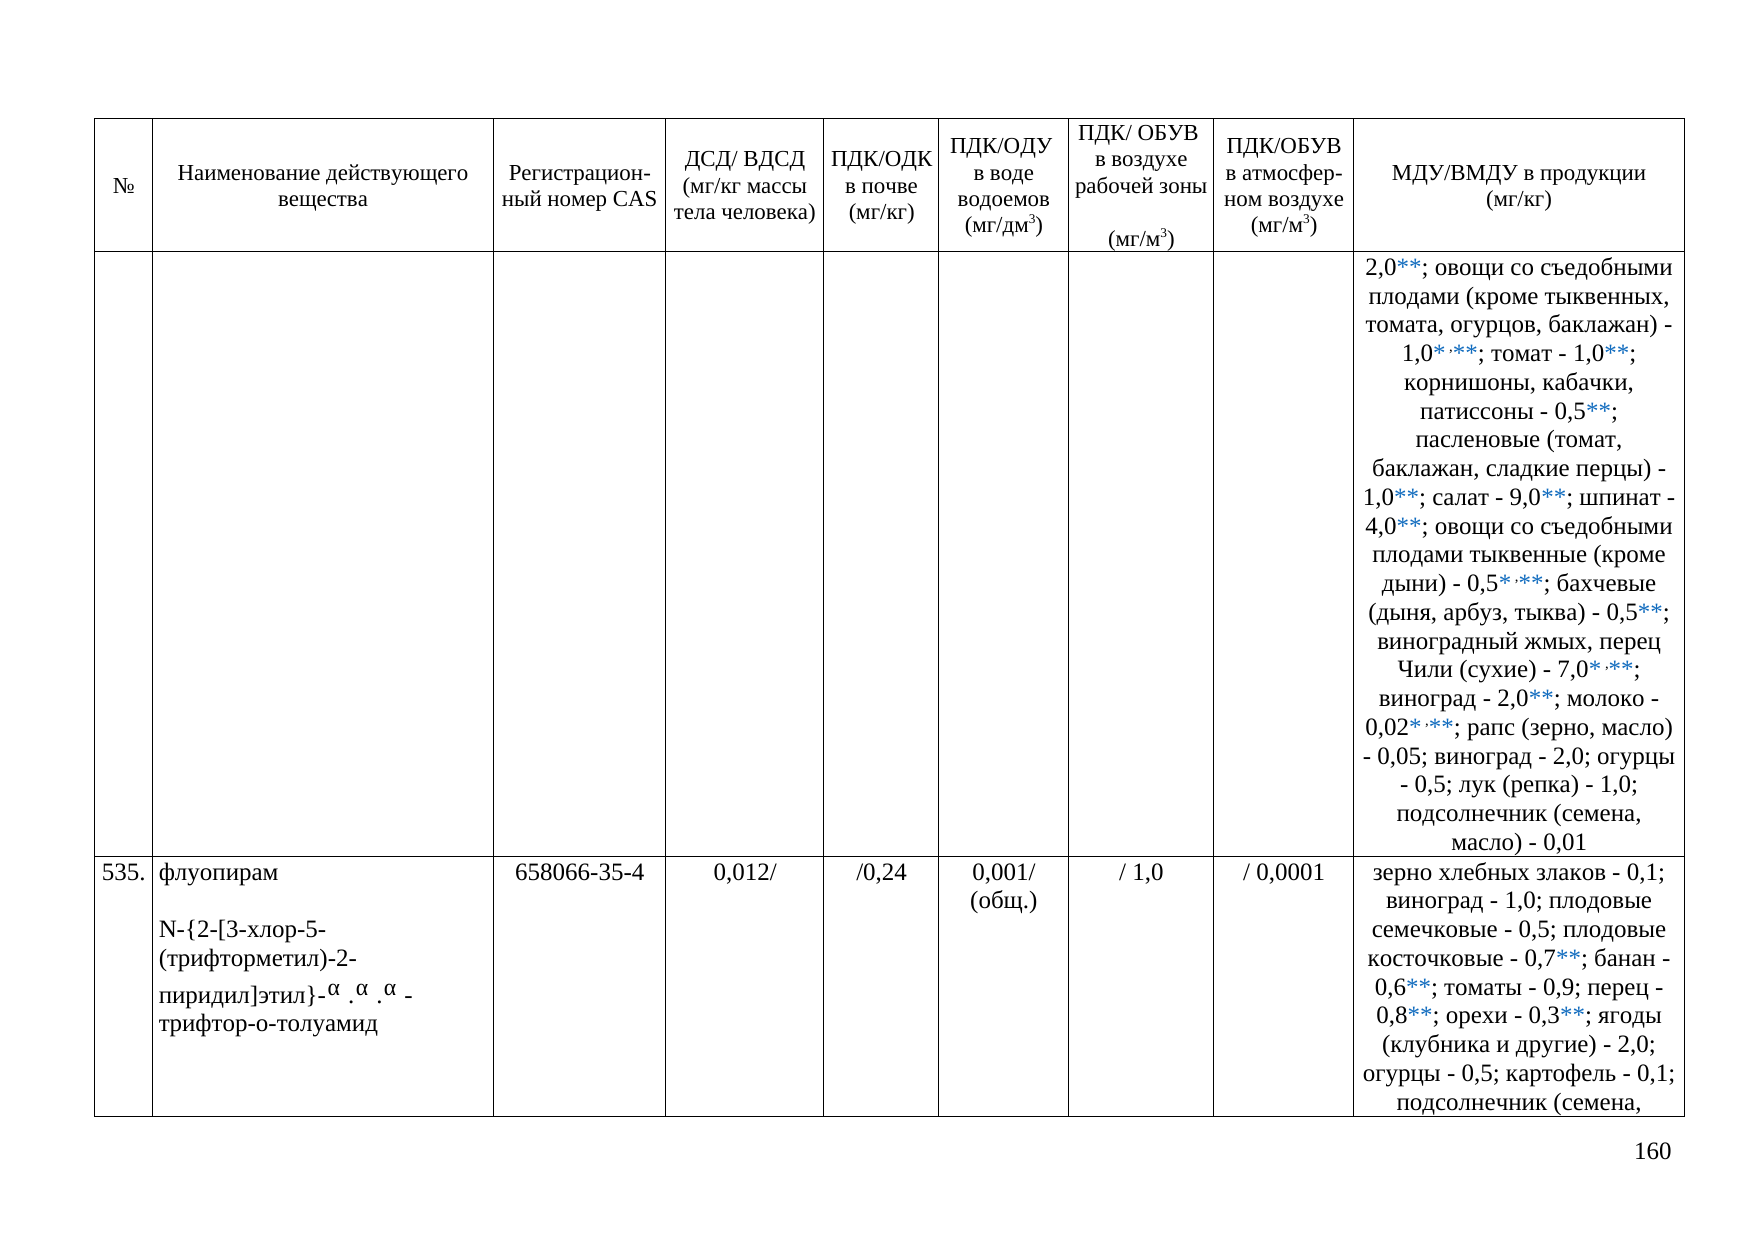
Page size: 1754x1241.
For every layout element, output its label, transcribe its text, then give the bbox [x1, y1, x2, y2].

table_header ПДК/ОБУВ в атмосферном воздухе (мг/м3) [1214, 119, 1353, 251]
table_header ДСД/ ВДСД (мг/кг массы тела человека) [666, 119, 823, 251]
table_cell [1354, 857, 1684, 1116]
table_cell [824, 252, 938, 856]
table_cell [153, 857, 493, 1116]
table_header МДУ/ВМДУ в продукции (мг/кг) [1354, 119, 1684, 251]
table_header ПДК/ ОБУВ в воздухе рабочей зоны (мг/м3) [1069, 119, 1213, 251]
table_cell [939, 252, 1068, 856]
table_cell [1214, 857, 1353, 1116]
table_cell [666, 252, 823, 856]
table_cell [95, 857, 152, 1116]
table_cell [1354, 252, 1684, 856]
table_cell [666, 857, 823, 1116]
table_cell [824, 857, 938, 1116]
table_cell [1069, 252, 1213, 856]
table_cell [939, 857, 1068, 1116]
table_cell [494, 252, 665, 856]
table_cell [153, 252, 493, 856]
table_header ПДК/ОДК в почве (мг/кг) [824, 119, 938, 251]
table_header Наименование действующего вещества [153, 119, 493, 251]
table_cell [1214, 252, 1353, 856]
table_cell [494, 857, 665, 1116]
table_header Регистрационный номер CAS [494, 119, 665, 251]
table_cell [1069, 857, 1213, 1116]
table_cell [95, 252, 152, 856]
table_header № [95, 119, 152, 251]
table_header ПДК/ОДУ в воде водоемов (мг/дм3) [939, 119, 1068, 251]
